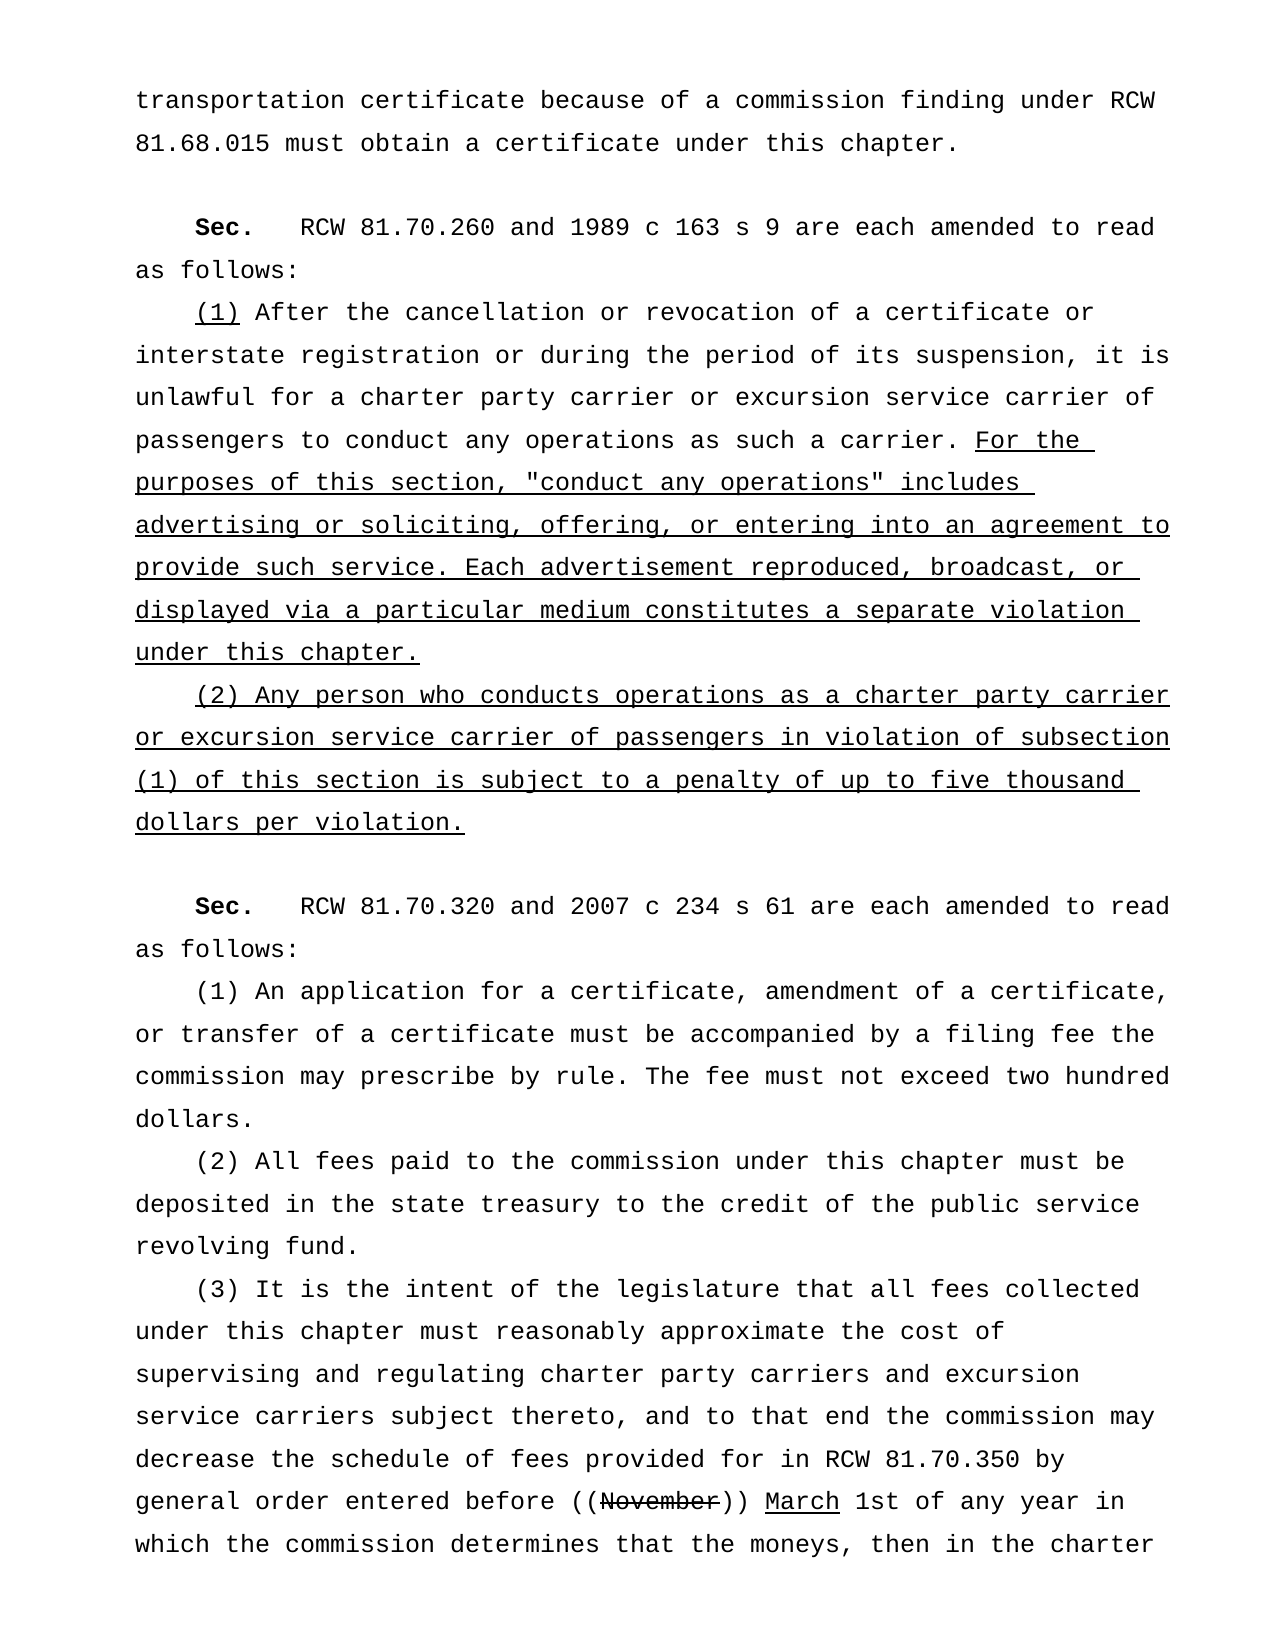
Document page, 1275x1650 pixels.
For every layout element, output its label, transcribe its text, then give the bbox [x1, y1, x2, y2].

text (1) An application for a certificate, amendment of a certificate, or transfer of a certificate must be accompanied by a filing fee the commission may prescribe by rule. The fee must not exceed two hundred dollars. [135, 966, 1170, 1136]
text (2) All fees paid to the commission under this chapter must be deposited in the state treasury to the credit of the public service revolving fund. [135, 1136, 1170, 1263]
text (1) After the cancellation or revocation of a certificate or interstate registration or during the period of its suspension, it is unlawful for a charter party carrier or excursion service carrier of passengers to conduct any operations as such a carrier. For the purposes of this section, "conduct any operations" includes advertising or soliciting, offering, or entering into an agreement to provide such service. Each advertisement reproduced, broadcast, or displayed via a particular medium constitutes a separate violation under this chapter. [135, 287, 1170, 535]
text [135, 1263, 1170, 1561]
text (2) Any person who conducts operations as a charter party carrier or excursion service carrier of passengers in violation of subsection (1) of this section is subject to a penalty of up to five thousand dollars per violation. [135, 669, 1170, 748]
text Sec. RCW 81.70.320 and 2007 c 234 s 61 are each amended to read as follows: [135, 881, 1170, 966]
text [135, 75, 1170, 160]
text Sec. RCW 81.70.260 and 1989 c 163 s 9 are each amended to read as follows: [135, 202, 1170, 287]
text (1) After the cancellation or revocation of a certificate or interstate registration or during the period of its suspension, it is unlawful for a charter party carrier or excursion service carrier of passengers to conduct any operations as such a carrier. For the purposes of this section, "conduct any operations" includes advertising or soliciting, offering, or entering into an agreement to provide such service. Each advertisement reproduced, broadcast, or displayed via a particular medium constitutes a separate violation under this chapter. [135, 537, 1170, 669]
text (2) Any person who conducts operations as a charter party carrier or excursion service carrier of passengers in violation of subsection (1) of this section is subject to a penalty of up to five thousand dollars per violation. [135, 750, 1170, 839]
